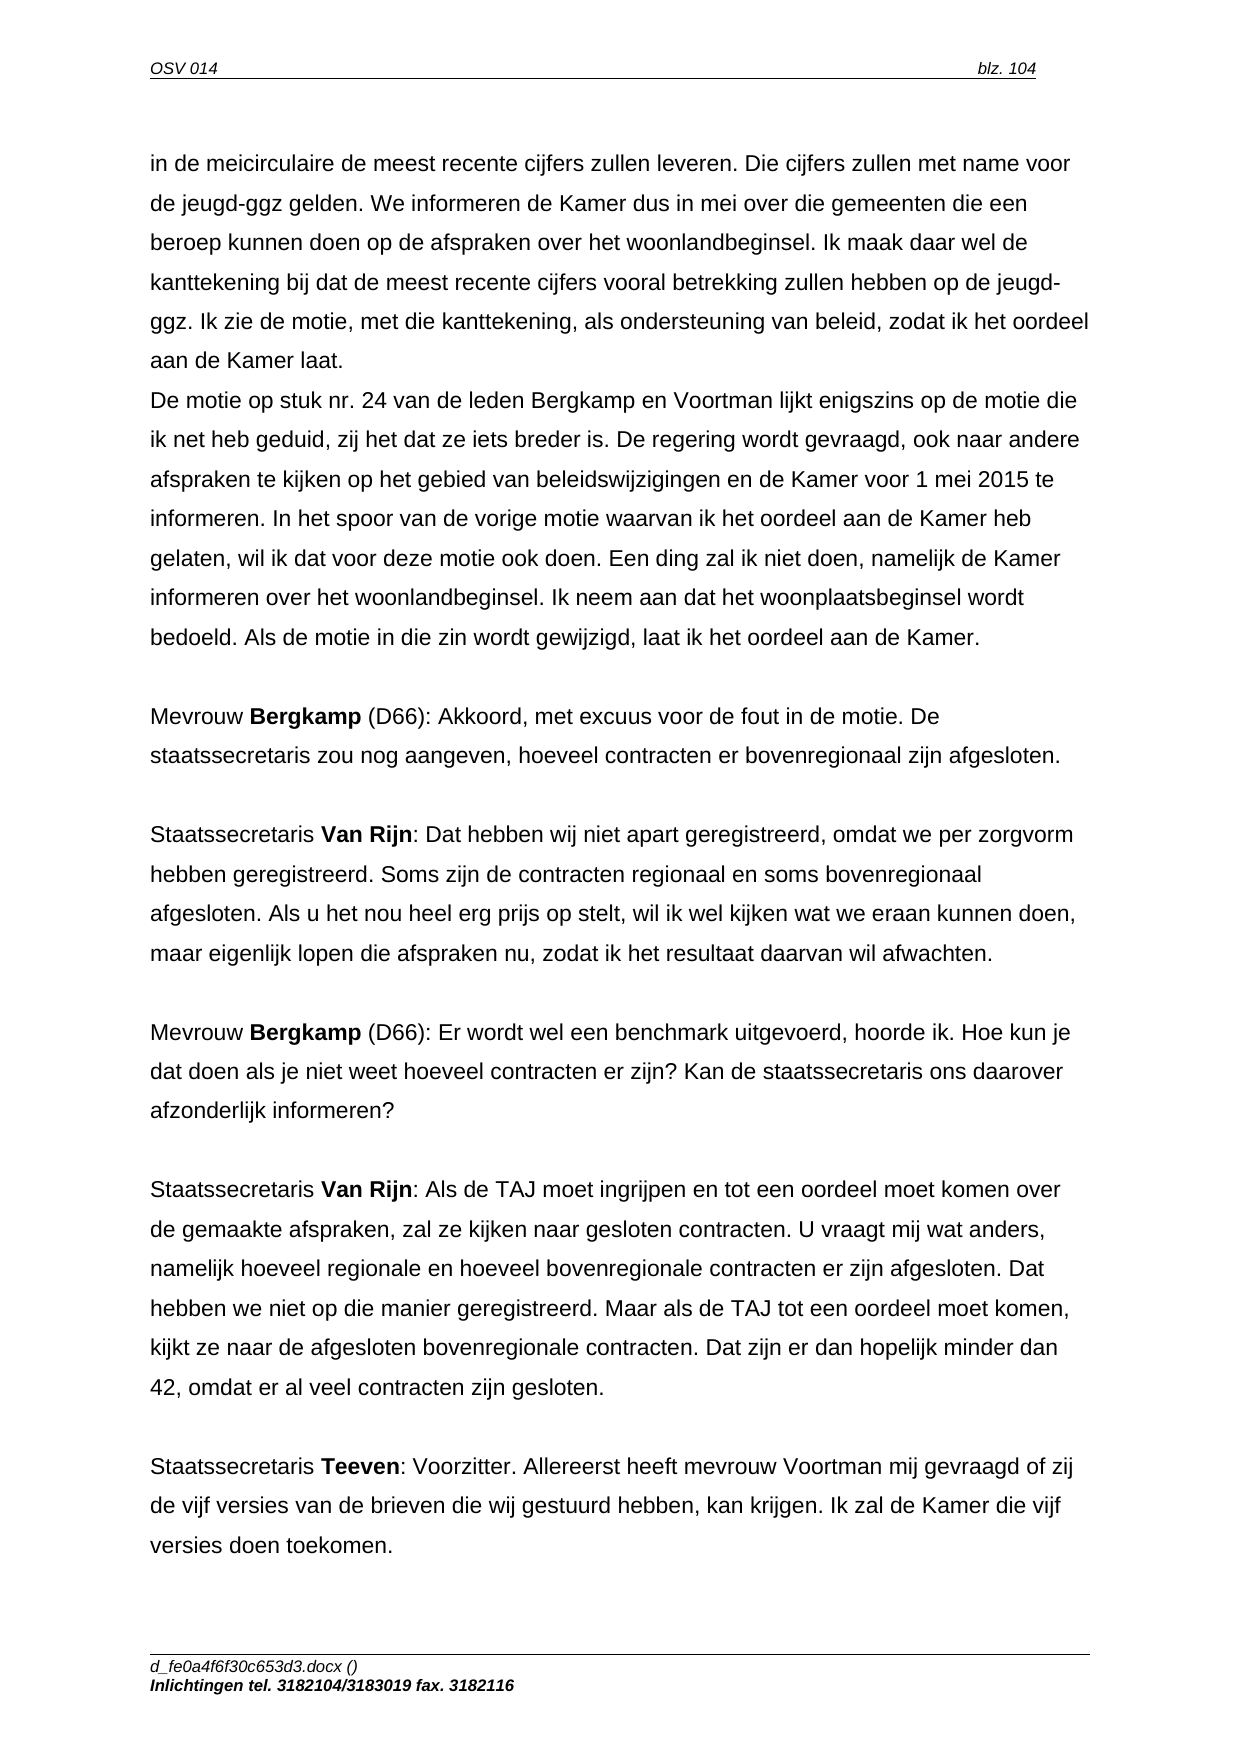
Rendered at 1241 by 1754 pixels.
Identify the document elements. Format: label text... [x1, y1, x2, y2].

text Staatssecretaris Van Rijn: Als de TAJ moet ingrijpen en tot een oordeel moet komen over de gemaakte afspraken, zal ze kijken naar gesloten contracten. U vraagt mij wat anders, namelijk hoeveel regionale en hoeveel bovenregionale contracten er zijn afgesloten. Dat hebben we niet op die manier geregistreerd. Maar als de TAJ tot een oordeel moet komen, kijkt ze naar de afgesloten bovenregionale contracten. Dat zijn er dan hopelijk minder dan 42, omdat er al veel contracten zijn gesloten. [150, 1176, 1090, 1400]
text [150, 150, 1090, 374]
text Staatssecretaris Teeven: Voorzitter. Allereerst heeft mevrouw Voortman mij gevraagd of zij de vijf versies van de brieven die wij gestuurd hebben, kan krijgen. Ik zal de Kamer die vijf versies doen toekomen. [150, 1453, 1090, 1558]
text Staatssecretaris Van Rijn: Dat hebben wij niet apart geregistreerd, omdat we per zorgvorm hebben geregistreerd. Soms zijn de contracten regionaal en soms bovenregionaal afgesloten. Als u het nou heel erg prijs op stelt, wil ik wel kijken wat we eraan kunnen doen, maar eigenlijk lopen die afspraken nu, zodat ik het resultaat daarvan wil afwachten. [150, 821, 1090, 966]
text De motie op stuk nr. 24 van de leden Bergkamp en Voortman lijkt enigszins op de motie die ik net heb geduid, zij het dat ze iets breder is. De regering wordt gevraagd, ook naar andere afspraken te kijken op het gebied van beleidswijzigingen en de Kamer voor 1 mei 2015 te informeren. In het spoor van de vorige motie waarvan ik het oordeel aan de Kamer heb gelaten, wil ik dat voor deze motie ook doen. Een ding zal ik niet doen, namelijk de Kamer informeren over het woonlandbeginsel. Ik neem aan dat het woonplaatsbeginsel wordt bedoeld. Als de motie in die zin wordt gewijzigd, laat ik het oordeel aan de Kamer. [150, 387, 1090, 650]
text Mevrouw Bergkamp (D66): Akkoord, met excuus voor de fout in de motie. De staatssecretaris zou nog aangeven, hoeveel contracten er bovenregionaal zijn afgesloten. [150, 703, 1090, 768]
text Mevrouw Bergkamp (D66): Er wordt wel een benchmark uitgevoerd, hoorde ik. Hoe kun je dat doen als je niet weet hoeveel contracten er zijn? Kan de staatssecretaris ons daarover afzonderlijk informeren? [150, 1018, 1090, 1124]
